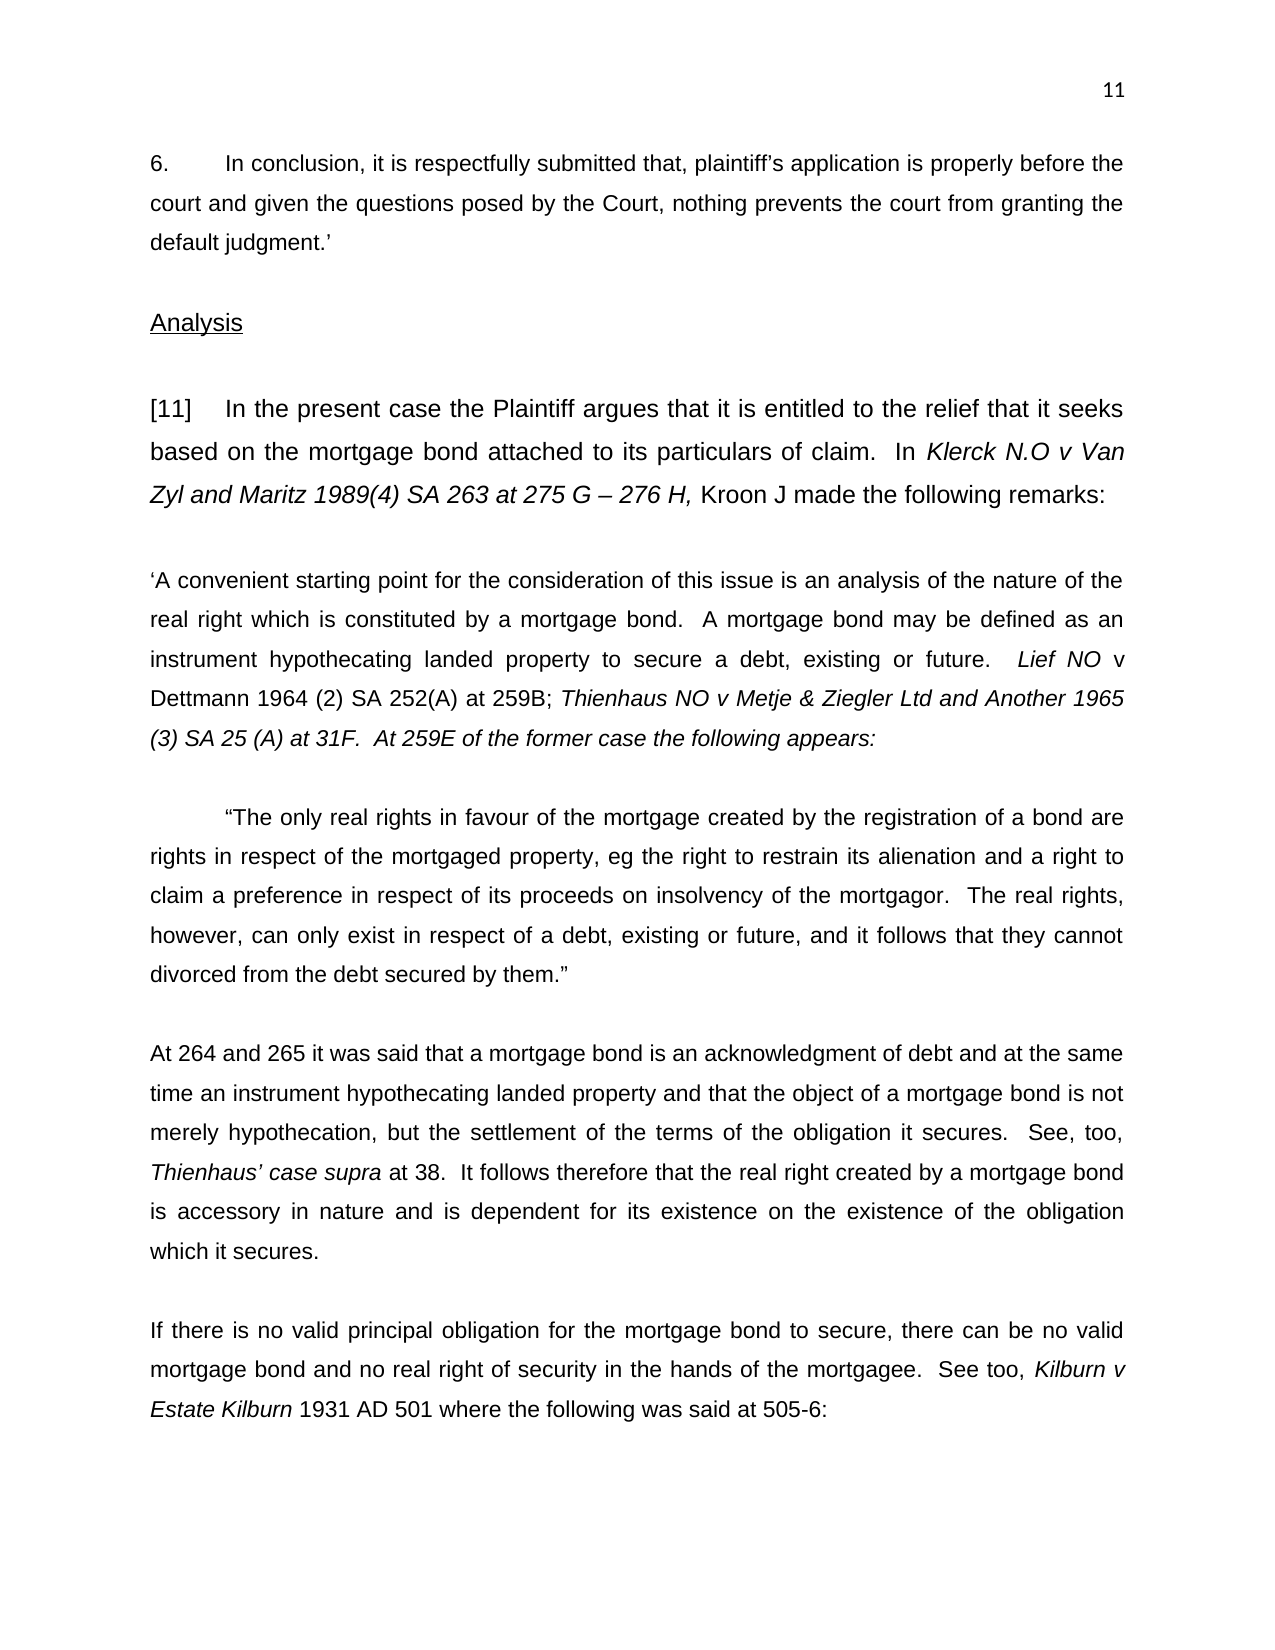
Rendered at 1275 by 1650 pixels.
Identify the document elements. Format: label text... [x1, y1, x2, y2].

text 6. In conclusion, it is respectfully submitted that, plaintiff’s application is properly before the court and given the questions posed by the Court, nothing prevents the court from granting the default judgment.’ [150, 150, 1125, 255]
text “The only real rights in favour of the mortgage created by the registration of a bond are rights in respect of the mortgaged property, eg the right to restrain its alienation and a right to claim a preference in respect of its proceeds on insolvency of the mortgagor. The real rights, however, can only exist in respect of a debt, existing or future, and it follows that they cannot divorced from the debt secured by them.” [150, 803, 1125, 988]
text If there is no valid principal obligation for the mortgage bond to secure, there can be no valid mortgage bond and no real right of security in the hands of the mortgagee. See too, Kilburn v Estate Kilburn 1931 AD 501 where the following was said at 505-6: [150, 1317, 1125, 1422]
text ‘A convenient starting point for the consideration of this issue is an analysis of the nature of the real right which is constituted by a mortgage bond. A mortgage bond may be defined as an instrument hypothecating landed property to secure a debt, existing or future. Lief NO v Dettmann 1964 (2) SA 252(A) at 259B; Thienhaus NO v Metje & Ziegler Ltd and Another 1965 (3) SA 25 (A) at 31F. At 259E of the former case the following appears: [150, 567, 1125, 751]
text Analysis [150, 308, 1125, 337]
text At 264 and 265 it was said that a mortgage bond is an acknowledgment of debt and at the same time an instrument hypothecating landed property and that the object of a mortgage bond is not merely hypothecation, but the settlement of the terms of the obligation it secures. See, too, Thienhaus’ case supra at 38. It follows therefore that the real right created by a mortgage bond is accessory in nature and is dependent for its existence on the existence of the obligation which it secures. [150, 1040, 1125, 1264]
text [11] In the present case the Plaintiff argues that it is entitled to the relief that it seeks based on the mortgage bond attached to its particulars of claim. In Klerck N.O v Van Zyl and Maritz 1989(4) SA 263 at 275 G – 276 H, Kroon J made the following remarks: [150, 394, 1125, 509]
